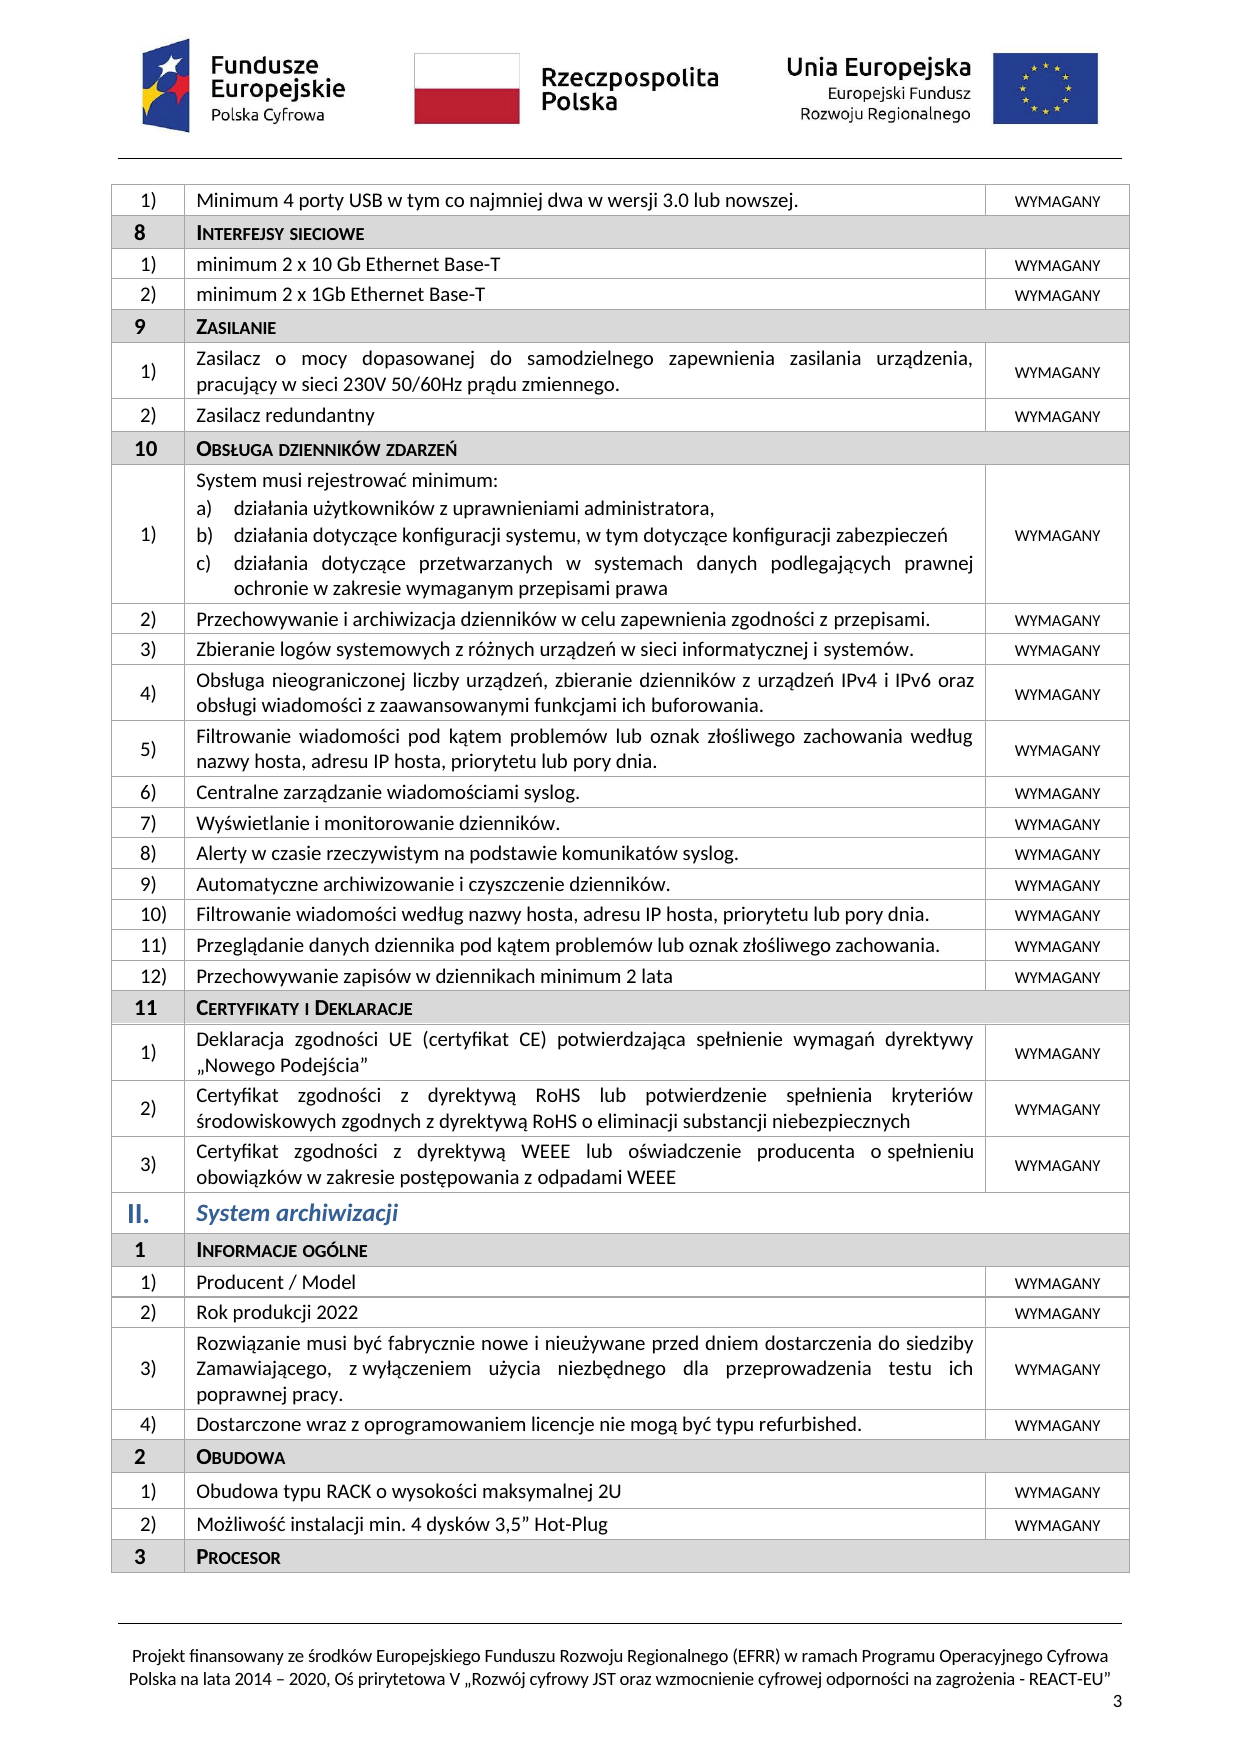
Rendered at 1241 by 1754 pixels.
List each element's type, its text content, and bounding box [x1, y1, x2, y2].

table_cell wymagany [986, 1137, 1129, 1192]
table_cell wymagany [986, 721, 1129, 776]
table_cell Przechowywanie zapisów w dziennikach minimum 2 lata [185, 961, 985, 990]
table_cell [112, 721, 184, 776]
table_cell [112, 249, 184, 278]
table_cell wymagany [986, 399, 1129, 431]
table_cell [112, 1137, 184, 1192]
table_cell [112, 185, 184, 214]
table_cell Zasilacz o mocy dopasowanej do samodzielnego zapewnienia zasilania urządzenia, pracujący w sieci 230V 50/60Hz prądu zmiennego. [185, 343, 985, 398]
picture [140, 35, 1101, 136]
table_cell Zbieranie logów systemowych z różnych urządzeń w sieci informatycznej i systemów. [185, 634, 985, 664]
table_cell Filtrowanie wiadomości pod kątem problemów lub oznak złośliwego zachowania według nazwy hosta, adresu IP hosta, priorytetu lub pory dnia. [185, 721, 985, 776]
table_cell wymagany [986, 1267, 1129, 1296]
table_cell [112, 1193, 184, 1232]
table_cell wymagany [986, 930, 1129, 960]
table_cell wymagany [986, 279, 1129, 309]
table_cell wymagany [986, 838, 1129, 868]
table_cell [112, 1473, 184, 1508]
table_cell [112, 399, 184, 431]
table_cell Deklaracja zgodności UE (certyfikat CE) potwierdzająca spełnienie wymagań dyrektywy „Nowego Podejścia” [185, 1025, 985, 1079]
table_cell Rozwiązanie musi być fabrycznie nowe i nieużywane przed dniem dostarczenia do siedziby Zamawiającego, z wyłączeniem użycia niezbędnego dla przeprowadzenia testu ich poprawnej pracy. [185, 1328, 985, 1408]
table_cell wymagany [986, 604, 1129, 633]
table_cell [112, 343, 184, 398]
table_cell Dostarczone wraz z oprogramowaniem licencje nie mogą być typu refurbished. [185, 1410, 985, 1439]
table_cell Możliwość instalacji min. 4 dysków 3,5” Hot-Plug [185, 1509, 985, 1539]
table_cell wymagany [986, 1328, 1129, 1408]
table_cell Wyświetlanie i monitorowanie dzienników. [185, 808, 985, 837]
table_cell Certyfikaty i Deklaracje [185, 991, 1129, 1023]
table_cell wymagany [986, 869, 1129, 898]
table_cell [112, 930, 184, 960]
table_cell Obsługa nieograniczonej liczby urządzeń, zbieranie dzienników z urządzeń IPv4 i IPv6 oraz obsługi wiadomości z zaawansowanymi funkcjami ich buforowania. [185, 665, 985, 720]
table_cell Certyfikat zgodności z dyrektywą WEEE lub oświadczenie producenta o spełnieniu obowiązków w zakresie postępowania z odpadami WEEE [185, 1137, 985, 1192]
table_cell Obsługa dzienników zdarzeń [185, 432, 1129, 464]
table_cell wymagany [986, 1509, 1129, 1539]
table_cell Interfejsy sieciowe [185, 216, 1129, 248]
table_cell [112, 1298, 184, 1327]
table_cell [112, 961, 184, 990]
table_cell [112, 634, 184, 664]
table_cell Informacje ogólne [185, 1234, 1129, 1266]
table_cell Zasilanie [185, 310, 1129, 342]
table_cell wymagany [986, 808, 1129, 837]
table_cell Producent / Model [185, 1267, 985, 1296]
table_cell [112, 838, 184, 868]
table_cell wymagany [986, 1410, 1129, 1439]
table_cell wymagany [986, 1025, 1129, 1079]
table_cell [112, 1410, 184, 1439]
table_cell [112, 1025, 184, 1079]
table_cell wymagany [986, 465, 1129, 603]
table_cell Minimum 4 porty USB w tym co najmniej dwa w wersji 3.0 lub nowszej. [185, 185, 985, 214]
table_cell [112, 310, 184, 342]
table_cell wymagany [986, 1298, 1129, 1327]
table_cell [112, 777, 184, 807]
table_cell wymagany [986, 634, 1129, 664]
table_cell [112, 1328, 184, 1408]
table_cell wymagany [986, 665, 1129, 720]
table_cell Filtrowanie wiadomości według nazwy hosta, adresu IP hosta, priorytetu lub pory dnia. [185, 900, 985, 929]
table_cell [112, 665, 184, 720]
table_cell minimum 2 x 10 Gb Ethernet Base-T [185, 249, 985, 278]
table_cell System musi rejestrować minimum: działania użytkowników z uprawnieniami administratora, działania dotyczące konfiguracji systemu, w tym dotyczące konfiguracji zabezpieczeń działania dotyczące przetwarzanych w systemach danych podlegających prawnej ochronie w zakresie wymaganym przepisami prawa [185, 465, 985, 603]
table_cell [112, 1267, 184, 1296]
table_cell [112, 1440, 184, 1472]
table_cell Przechowywanie i archiwizacja dzienników w celu zapewnienia zgodności z przepisami. [185, 604, 985, 633]
table_cell Zasilacz redundantny [185, 399, 985, 431]
table_cell Obudowa [185, 1440, 1129, 1472]
table_cell [112, 808, 184, 837]
table_cell [112, 1081, 184, 1136]
table_cell Alerty w czasie rzeczywistym na podstawie komunikatów syslog. [185, 838, 985, 868]
table_cell [112, 465, 184, 603]
table_cell Rok produkcji 2022 [185, 1298, 985, 1327]
table_cell wymagany [986, 777, 1129, 807]
table_cell [112, 900, 184, 929]
table_cell Przeglądanie danych dziennika pod kątem problemów lub oznak złośliwego zachowania. [185, 930, 985, 960]
table_cell wymagany [986, 343, 1129, 398]
table_cell [112, 279, 184, 309]
table_cell [112, 432, 184, 464]
table_cell minimum 2 x 1Gb Ethernet Base-T [185, 279, 985, 309]
table_cell [112, 991, 184, 1023]
table_cell Obudowa typu RACK o wysokości maksymalnej 2U [185, 1473, 985, 1508]
table_cell Certyfikat zgodności z dyrektywą RoHS lub potwierdzenie spełnienia kryteriów środowiskowych zgodnych z dyrektywą RoHS o eliminacji substancji niebezpiecznych [185, 1081, 985, 1136]
table_cell Automatyczne archiwizowanie i czyszczenie dzienników. [185, 869, 985, 898]
table_cell wymagany [986, 249, 1129, 278]
table_cell wymagany [986, 185, 1129, 214]
table_cell wymagany [986, 900, 1129, 929]
table_cell [112, 1540, 184, 1572]
table_cell wymagany [986, 961, 1129, 990]
table_cell [112, 216, 184, 248]
table_cell Centralne zarządzanie wiadomościami syslog. [185, 777, 985, 807]
table_cell [112, 604, 184, 633]
table_cell wymagany [986, 1473, 1129, 1508]
table_cell Procesor [185, 1540, 1129, 1572]
table_cell [112, 1234, 184, 1266]
table_cell System archiwizacji [185, 1193, 1129, 1232]
table_cell [112, 1509, 184, 1539]
table_cell wymagany [986, 1081, 1129, 1136]
table_cell [112, 869, 184, 898]
